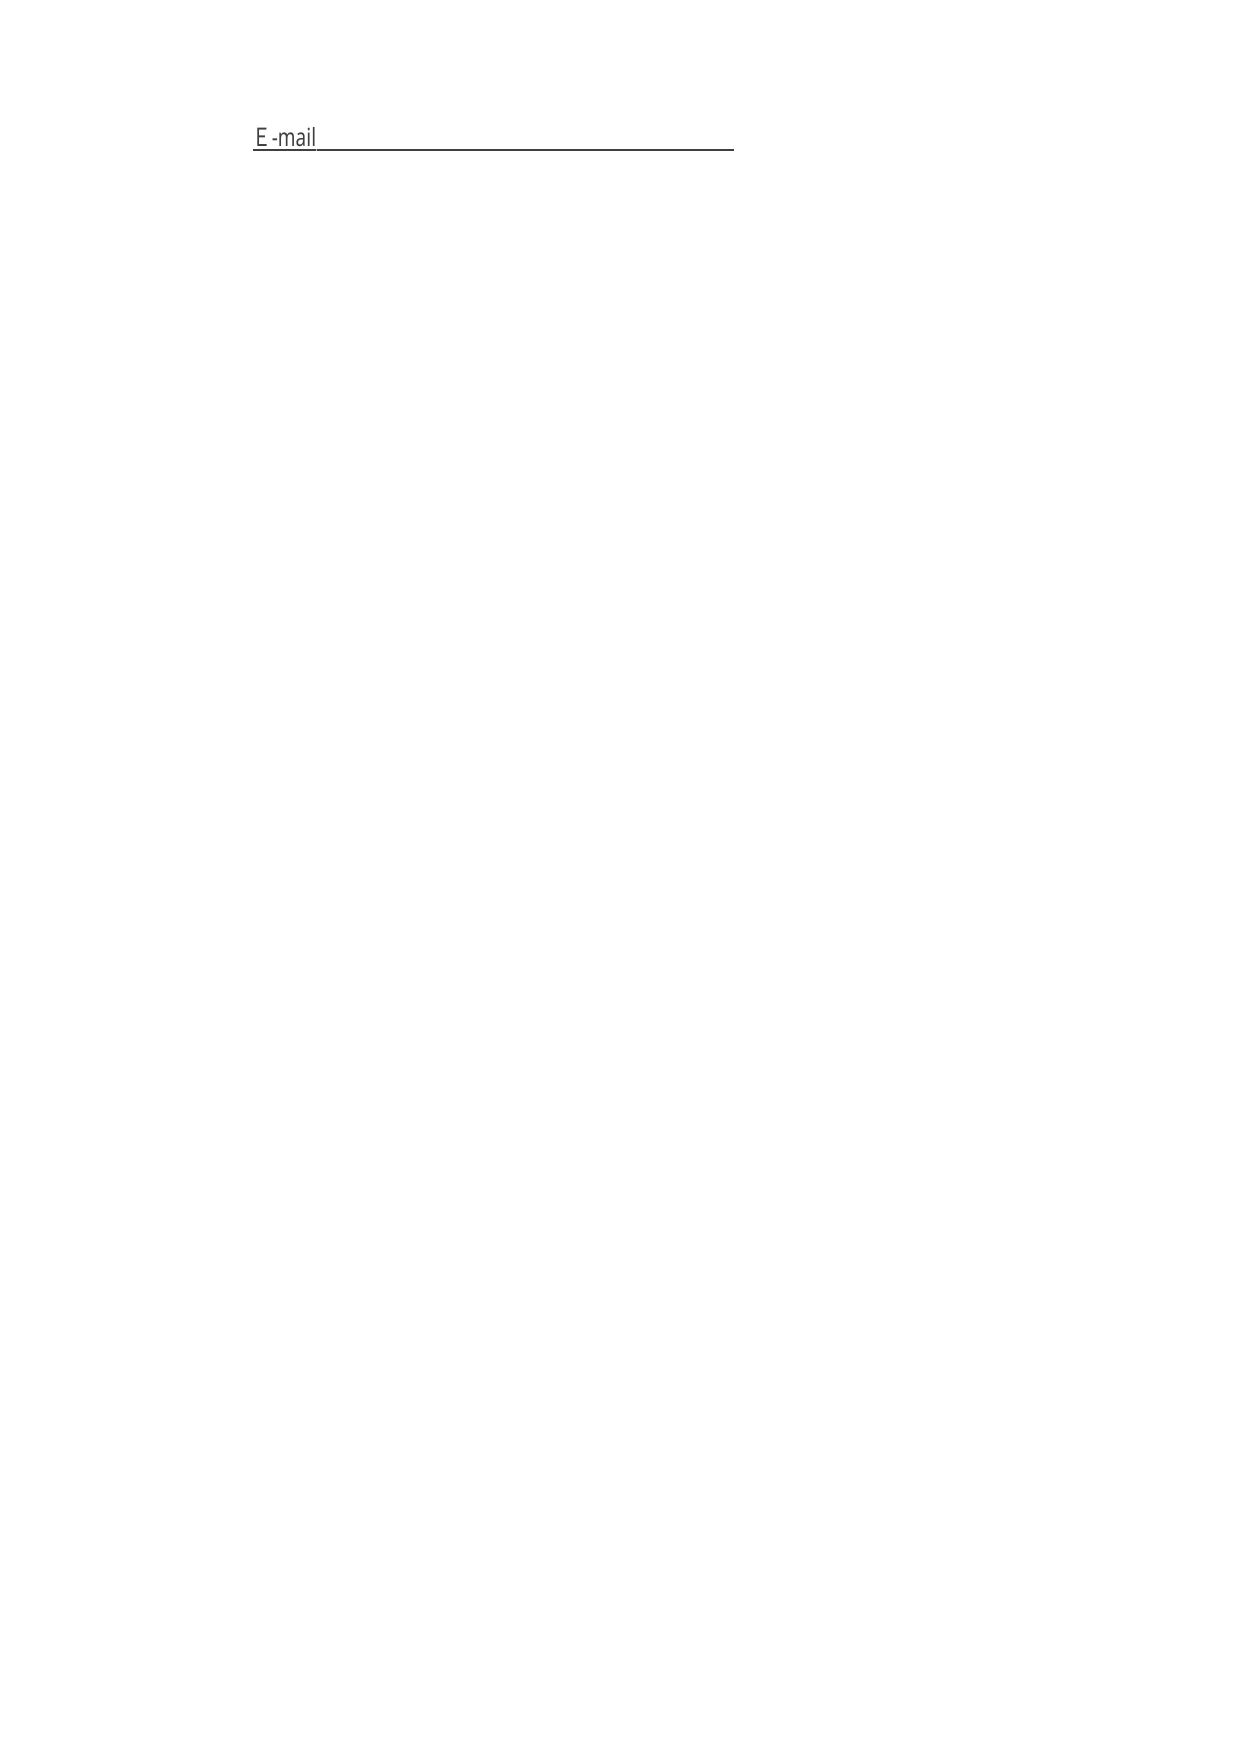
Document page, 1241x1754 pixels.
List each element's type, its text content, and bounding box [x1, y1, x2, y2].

text Ｅ-mail [148, 115, 1092, 157]
